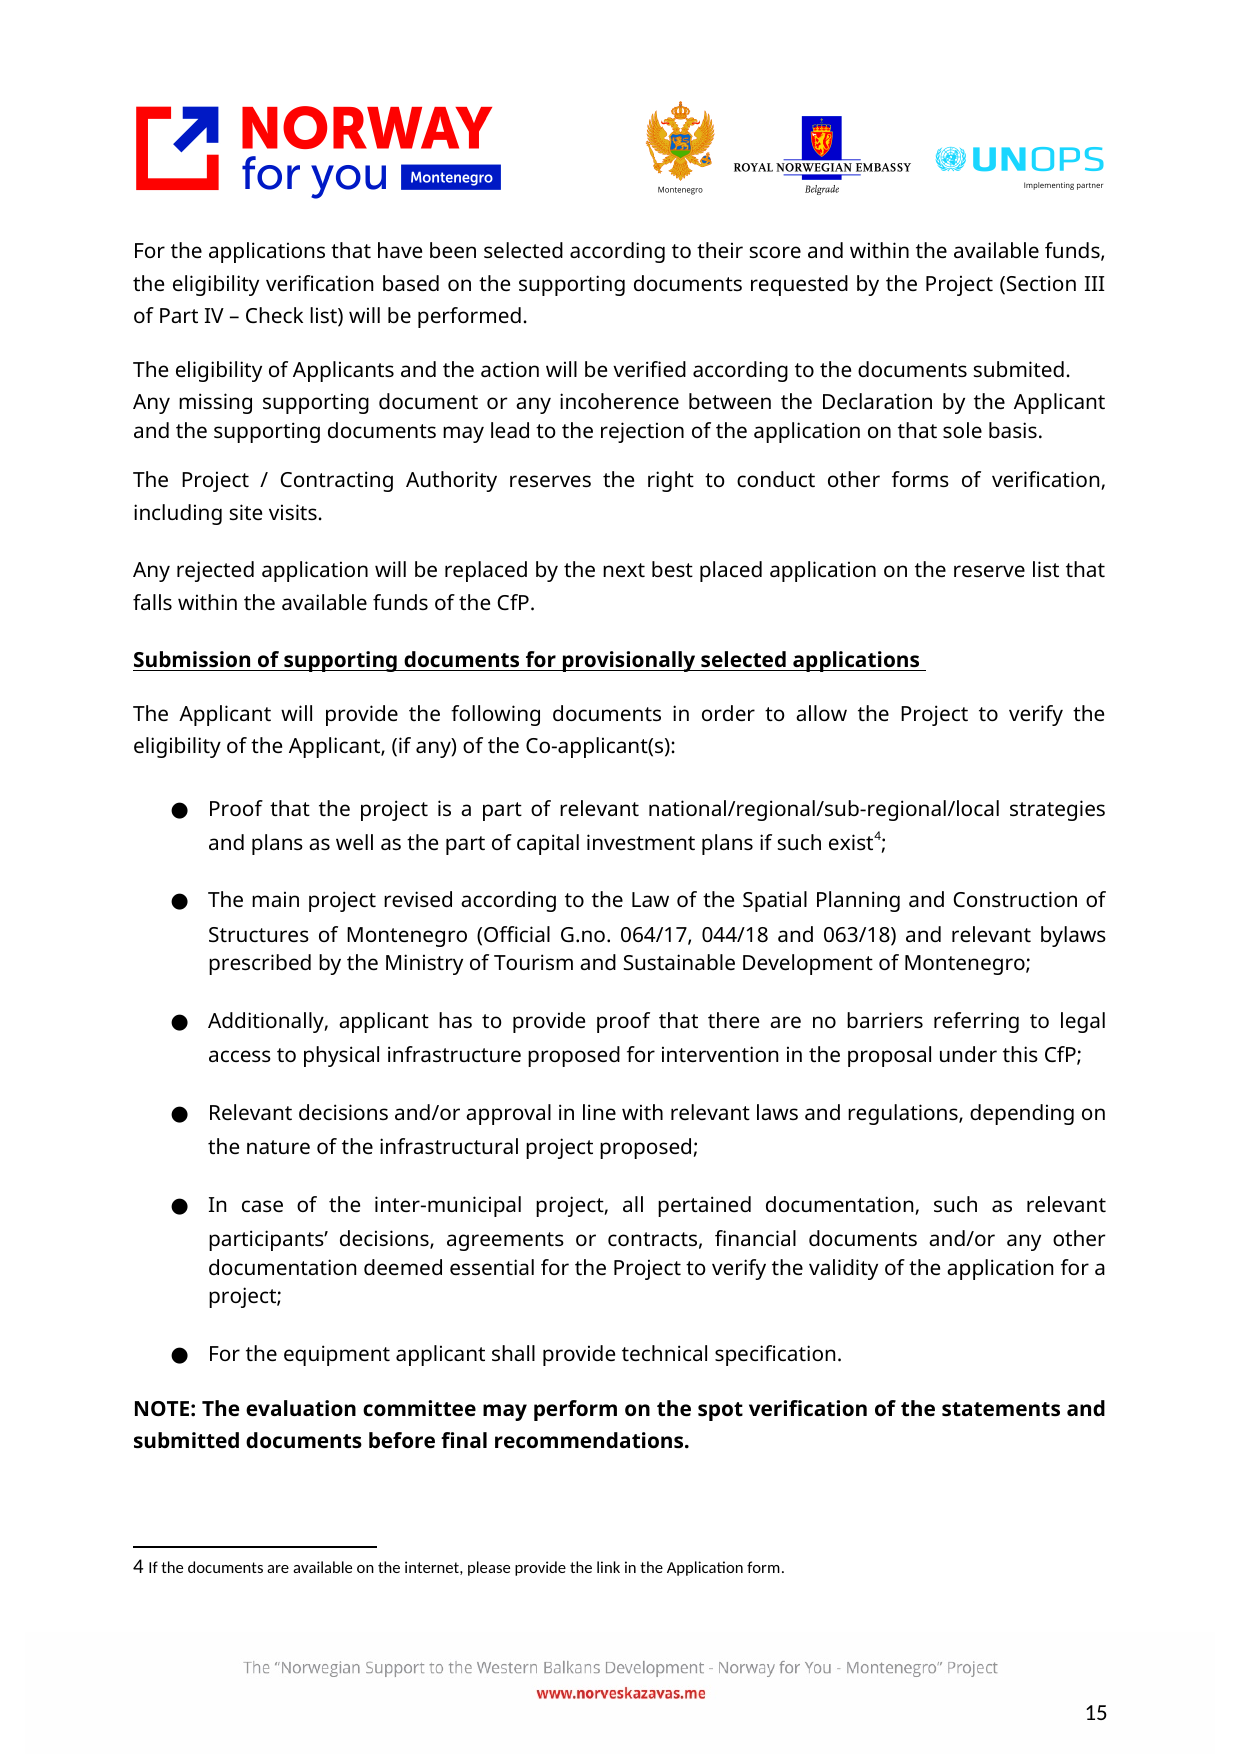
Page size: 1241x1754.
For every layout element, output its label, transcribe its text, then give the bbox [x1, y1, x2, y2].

picture [25, 1632, 1215, 1754]
picture [0, 0, 1241, 237]
list Additionally, applicant has to provide proof that there are no barriers referring to legal access to physical infrastructure proposed for intervention in the proposal under this CfP; [170, 997, 1107, 1069]
list Proof that the project is a part of relevant national/regional/sub-regional/local strategies and plans as well as the part of capital investment plans if such exist; [170, 785, 1107, 856]
list The main project revised according to the Law of the Spatial Planning and Construction of Structures of Montenegro (Official G.no. 064/17, 044/18 and 063/18) and relevant bylaws prescribed by the Ministry of Tourism and Sustainable Development of Montenegro; [170, 877, 1107, 977]
list Relevant decisions and/or approval in line with relevant laws and regulations, depending on the nature of the infrastructural project proposed; [170, 1089, 1107, 1161]
text For the applications that have been selected according to their score and within the available funds, the eligibility verification based on the supporting documents requested by the Project (Section III of Part IV – Check list) will be performed. [133, 237, 1107, 330]
text Any rejected application will be replaced by the next best placed application on the reserve list that falls within the available funds of the CfP. [133, 555, 1107, 616]
text Any missing supporting document or any incoherence between the Declaration by the Applicant and the supporting documents may lead to the rejection of the application on that sole basis. [133, 387, 1107, 444]
text The eligibility of Applicants and the action will be verified according to the documents submited. [133, 355, 1107, 383]
text The Project / Contracting Authority reserves the right to conduct other forms of verification, including site visits. [133, 465, 1107, 526]
text Submission of supporting documents for provisionally selected applications [133, 646, 1107, 674]
text NOTE: The evaluation committee may perform on the spot verification of the statements and submitted documents before final recommendations. [133, 1394, 1107, 1455]
list In case of the inter-municipal project, all pertained documentation, such as relevant participants’ decisions, agreements or contracts, financial documents and/or any other documentation deemed essential for the Project to verify the validity of the application for a project; [170, 1181, 1107, 1309]
text The Applicant will provide the following documents in order to allow the Project to verify the eligibility of the Applicant, (if any) of the Co-applicant(s): [133, 699, 1107, 760]
list For the equipment applicant shall provide technical specification. [170, 1330, 1107, 1373]
